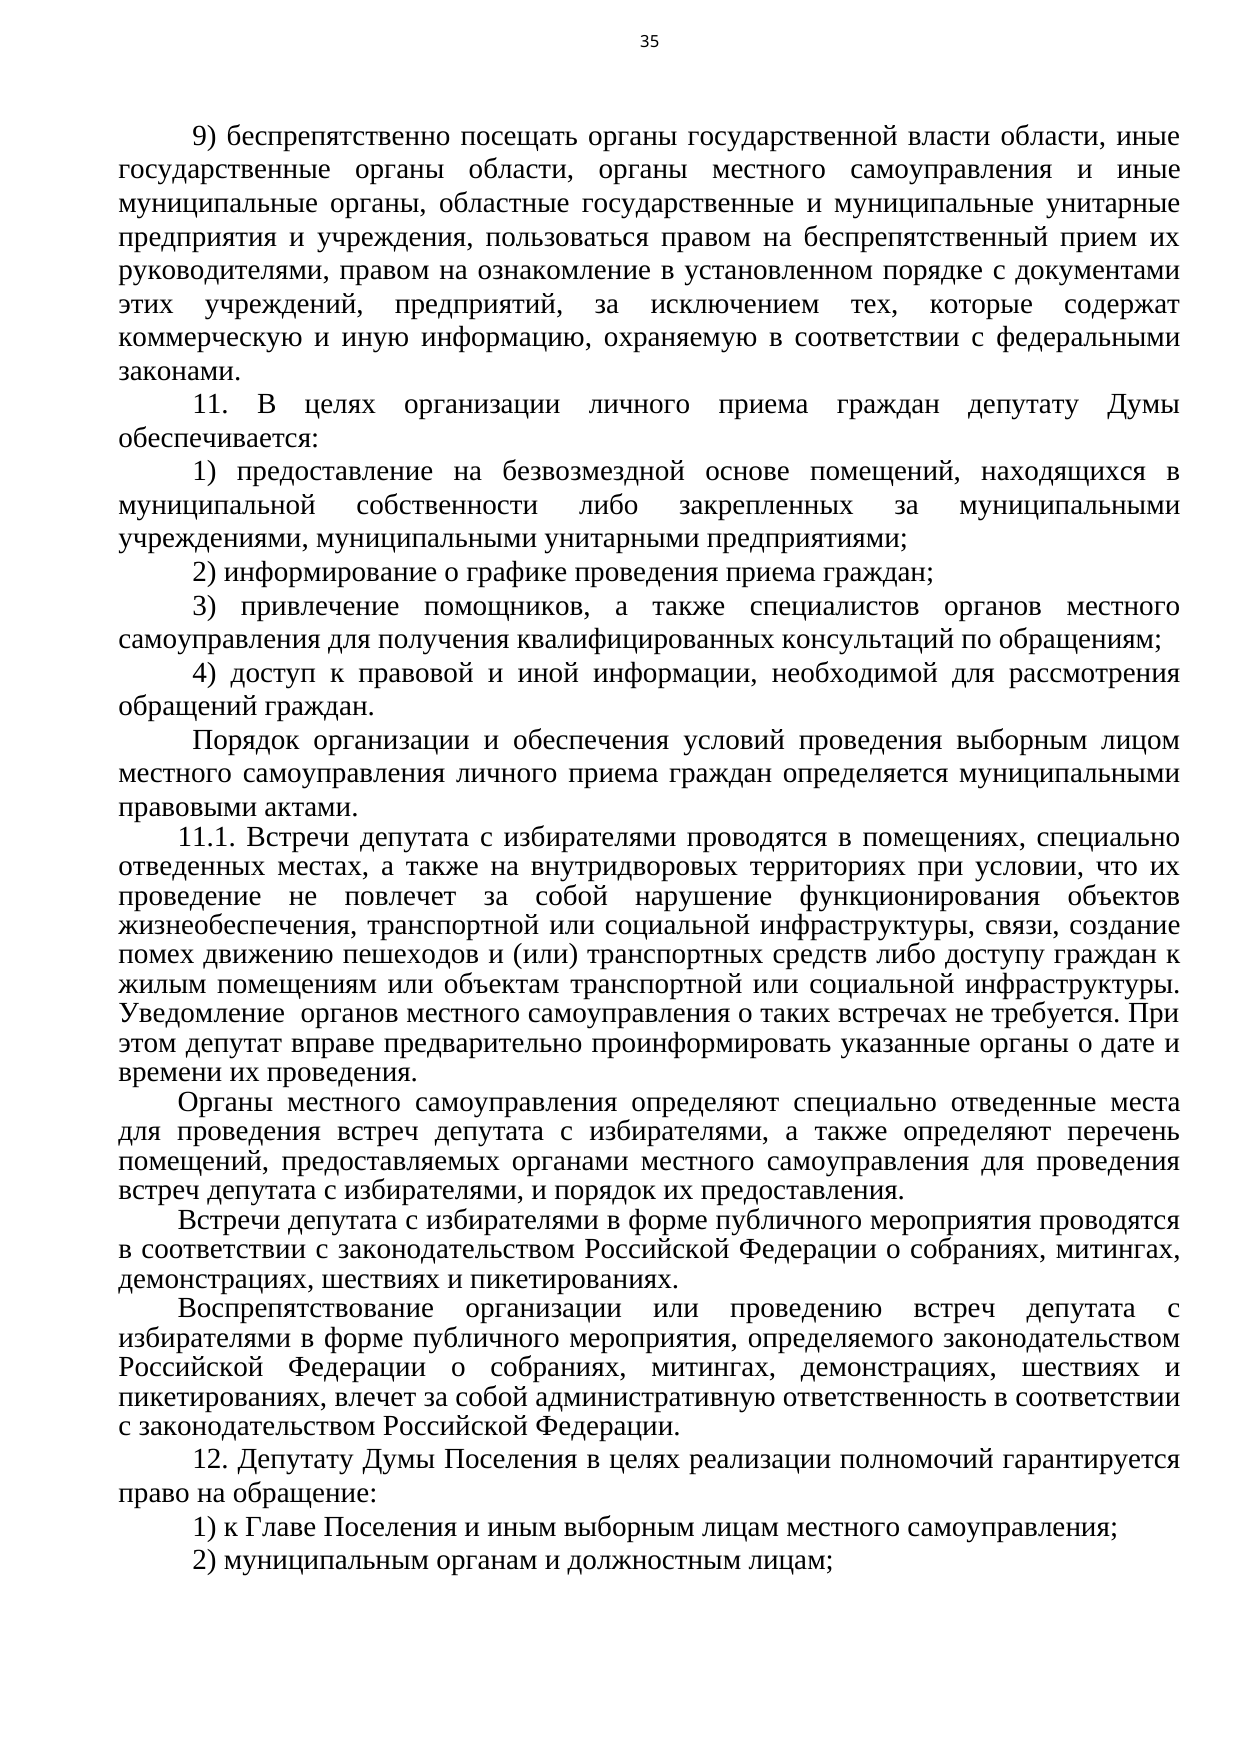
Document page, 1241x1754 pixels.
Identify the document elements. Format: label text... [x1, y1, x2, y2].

text 9) беспрепятственно посещать органы государственной власти области, иные государственные органы области, органы местного самоуправления и иные муниципальные органы, областные государственные и муниципальные унитарные предприятия и учреждения, пользоваться правом на беспрепятственный прием их руководителями, правом на ознакомление в установленном порядке с документами этих учреждений, предприятий, за исключением тех, которые содержат коммерческую и иную информацию, охраняемую в соответствии с федеральными законами. [118, 118, 1181, 386]
text 12. Депутату Думы Поселения в целях реализации полномочий гарантируется право на обращение: [118, 1442, 1181, 1509]
text Порядок организации и обеспечения условий проведения выборным лицом местного самоуправления личного приема граждан определяется муниципальными правовыми актами. [118, 722, 1181, 822]
text Воспрепятствование организации или проведению встреч депутата с избирателями в форме публичного мероприятия, определяемого законодательством Российской Федерации о собраниях, митингах, демонстрациях, шествиях и пикетированиях, влечет за собой административную ответственность в соответствии с законодательством Российской Федерации. [118, 1294, 1181, 1442]
text 1) предоставление на безвозмездной основе помещений, находящихся в муниципальной собственности либо закрепленных за муниципальными учреждениями, муниципальными унитарными предприятиями; [118, 453, 1181, 554]
text 1) к Главе Поселения и иным выборным лицам местного самоуправления; [118, 1509, 1181, 1542]
text 4) доступ к правовой и иной информации, необходимой для рассмотрения обращений граждан. [118, 655, 1181, 722]
text 11. В целях организации личного приема граждан депутату Думы обеспечивается: [118, 386, 1181, 453]
text 3) привлечение помощников, а также специалистов органов местного самоуправления для получения квалифицированных консультаций по обращениям; [118, 588, 1181, 655]
text Встречи депутата с избирателями в форме публичного мероприятия проводятся в соответствии с законодательством Российской Федерации о собраниях, митингах, демонстрациях, шествиях и пикетированиях. [118, 1206, 1181, 1294]
text 2) муниципальным органам и должностным лицам; [118, 1542, 1181, 1576]
text Органы местного самоуправления определяют специально отведенные места для проведения встреч депутата с избирателями, а также определяют перечень помещений, предоставляемых органами местного самоуправления для проведения встреч депутата с избирателями, и порядок их предоставления. [118, 1088, 1181, 1206]
text 11.1. Встречи депутата с избирателями проводятся в помещениях, специально отведенных местах, а также на внутридворовых территориях при условии, что их проведение не повлечет за собой нарушение функционирования объектов жизнеобеспечения, транспортной или социальной инфраструктуры, связи, создание помех движению пешеходов и (или) транспортных средств либо доступу граждан к жилым помещениям или объектам транспортной или социальной инфраструктуры. Уведомление органов местного самоуправления о таких встречах не требуется. При этом депутат вправе предварительно проинформировать указанные органы о дате и времени их проведения. [118, 822, 1181, 1088]
text 2) информирование о графике проведения приема граждан; [118, 554, 1181, 588]
